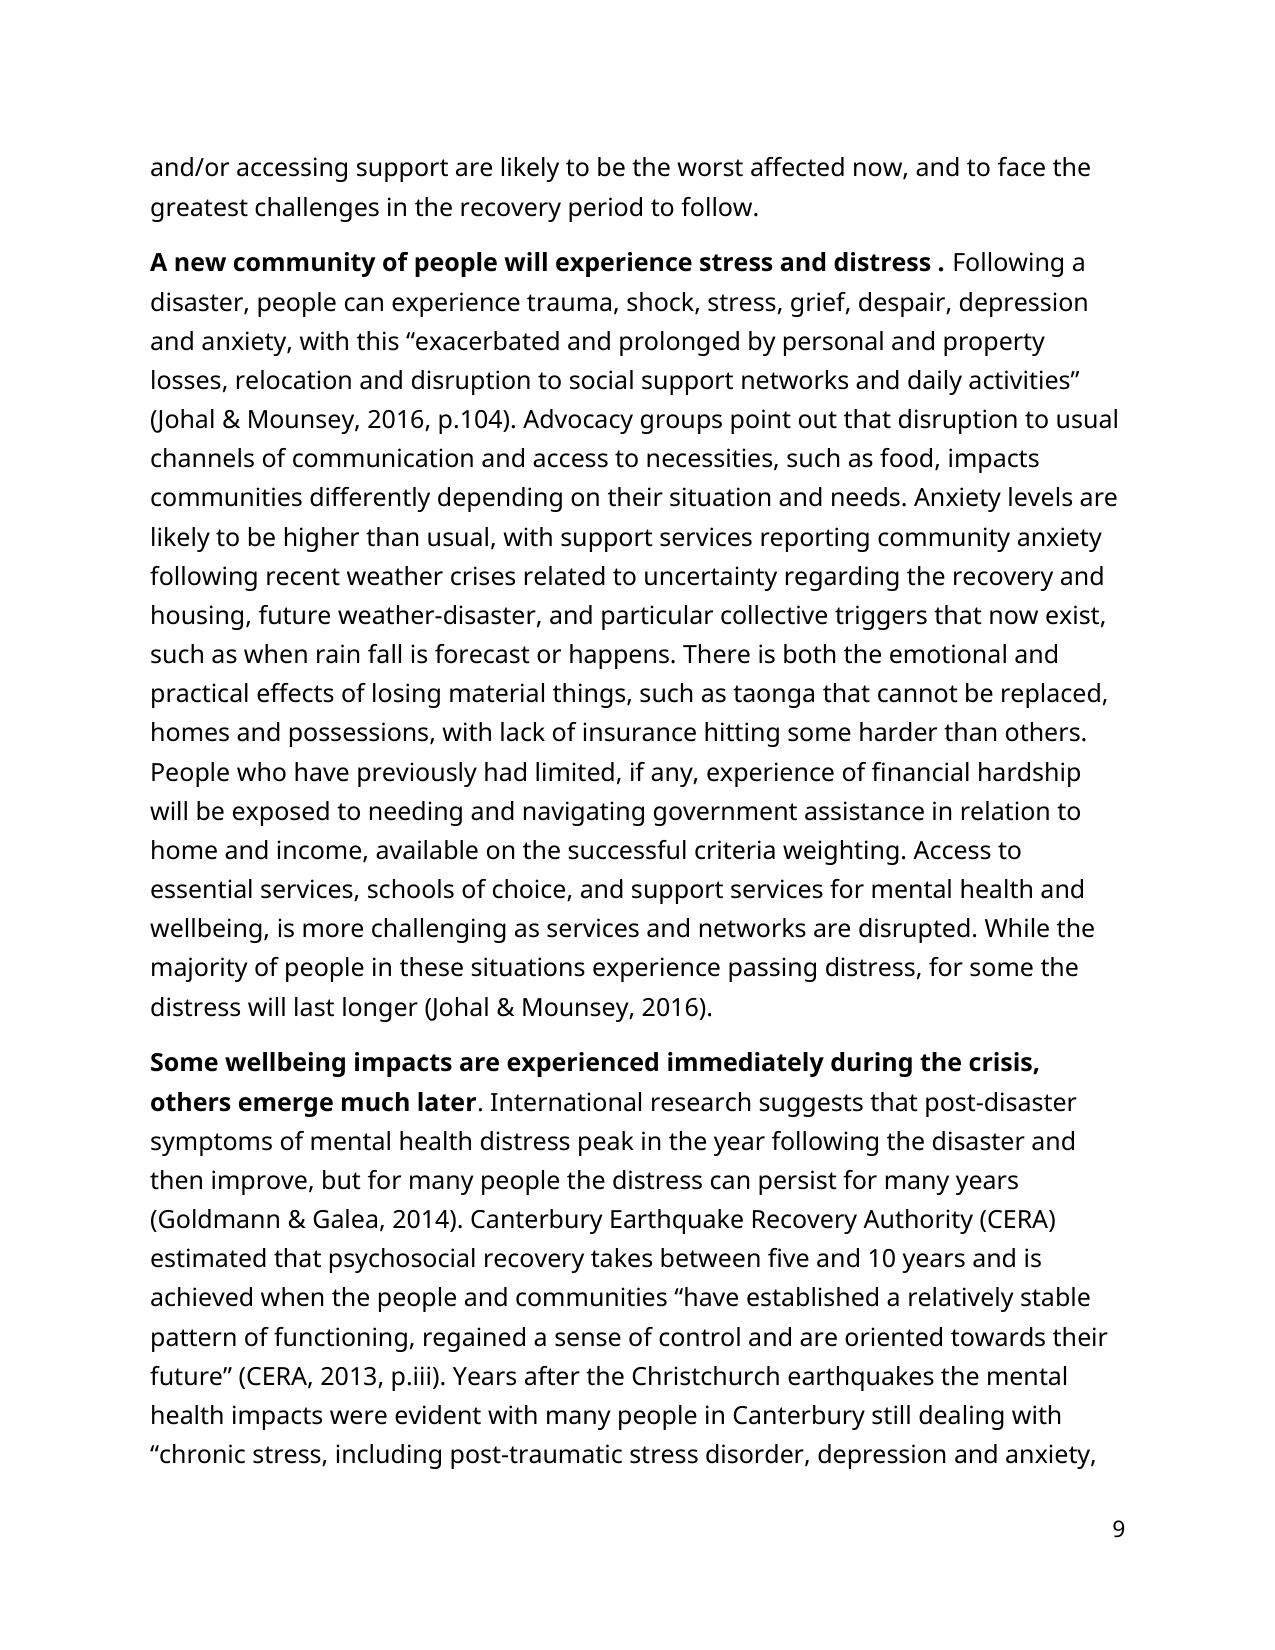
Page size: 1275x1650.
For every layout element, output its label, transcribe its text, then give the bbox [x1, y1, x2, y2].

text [150, 150, 1125, 223]
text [150, 1045, 1125, 1471]
text A new community of people will experience stress and distress . Following a disaster, people can experience trauma, shock, stress, grief, despair, depression and anxiety, with this “exacerbated and prolonged by personal and property losses, relocation and disruption to social support networks and daily activities” (Johal & Mounsey, 2016, p.104). Advocacy groups point out that disruption to usual channels of communication and access to necessities, such as food, impacts communities differently depending on their situation and needs. Anxiety levels are likely to be higher than usual, with support services reporting community anxiety following recent weather crises related to uncertainty regarding the recovery and housing, future weather-disaster, and particular collective triggers that now exist, such as when rain fall is forecast or happens. There is both the emotional and practical effects of losing material things, such as taonga that cannot be replaced, homes and possessions, with lack of insurance hitting some harder than others. People who have previously had limited, if any, experience of financial hardship will be exposed to needing and navigating government assistance in relation to home and income, available on the successful criteria weighting. Access to essential services, schools of choice, and support services for mental health and wellbeing, is more challenging as services and networks are disrupted. While the majority of people in these situations experience passing distress, for some the distress will last longer (Johal & Mounsey, 2016). [150, 245, 1125, 1023]
